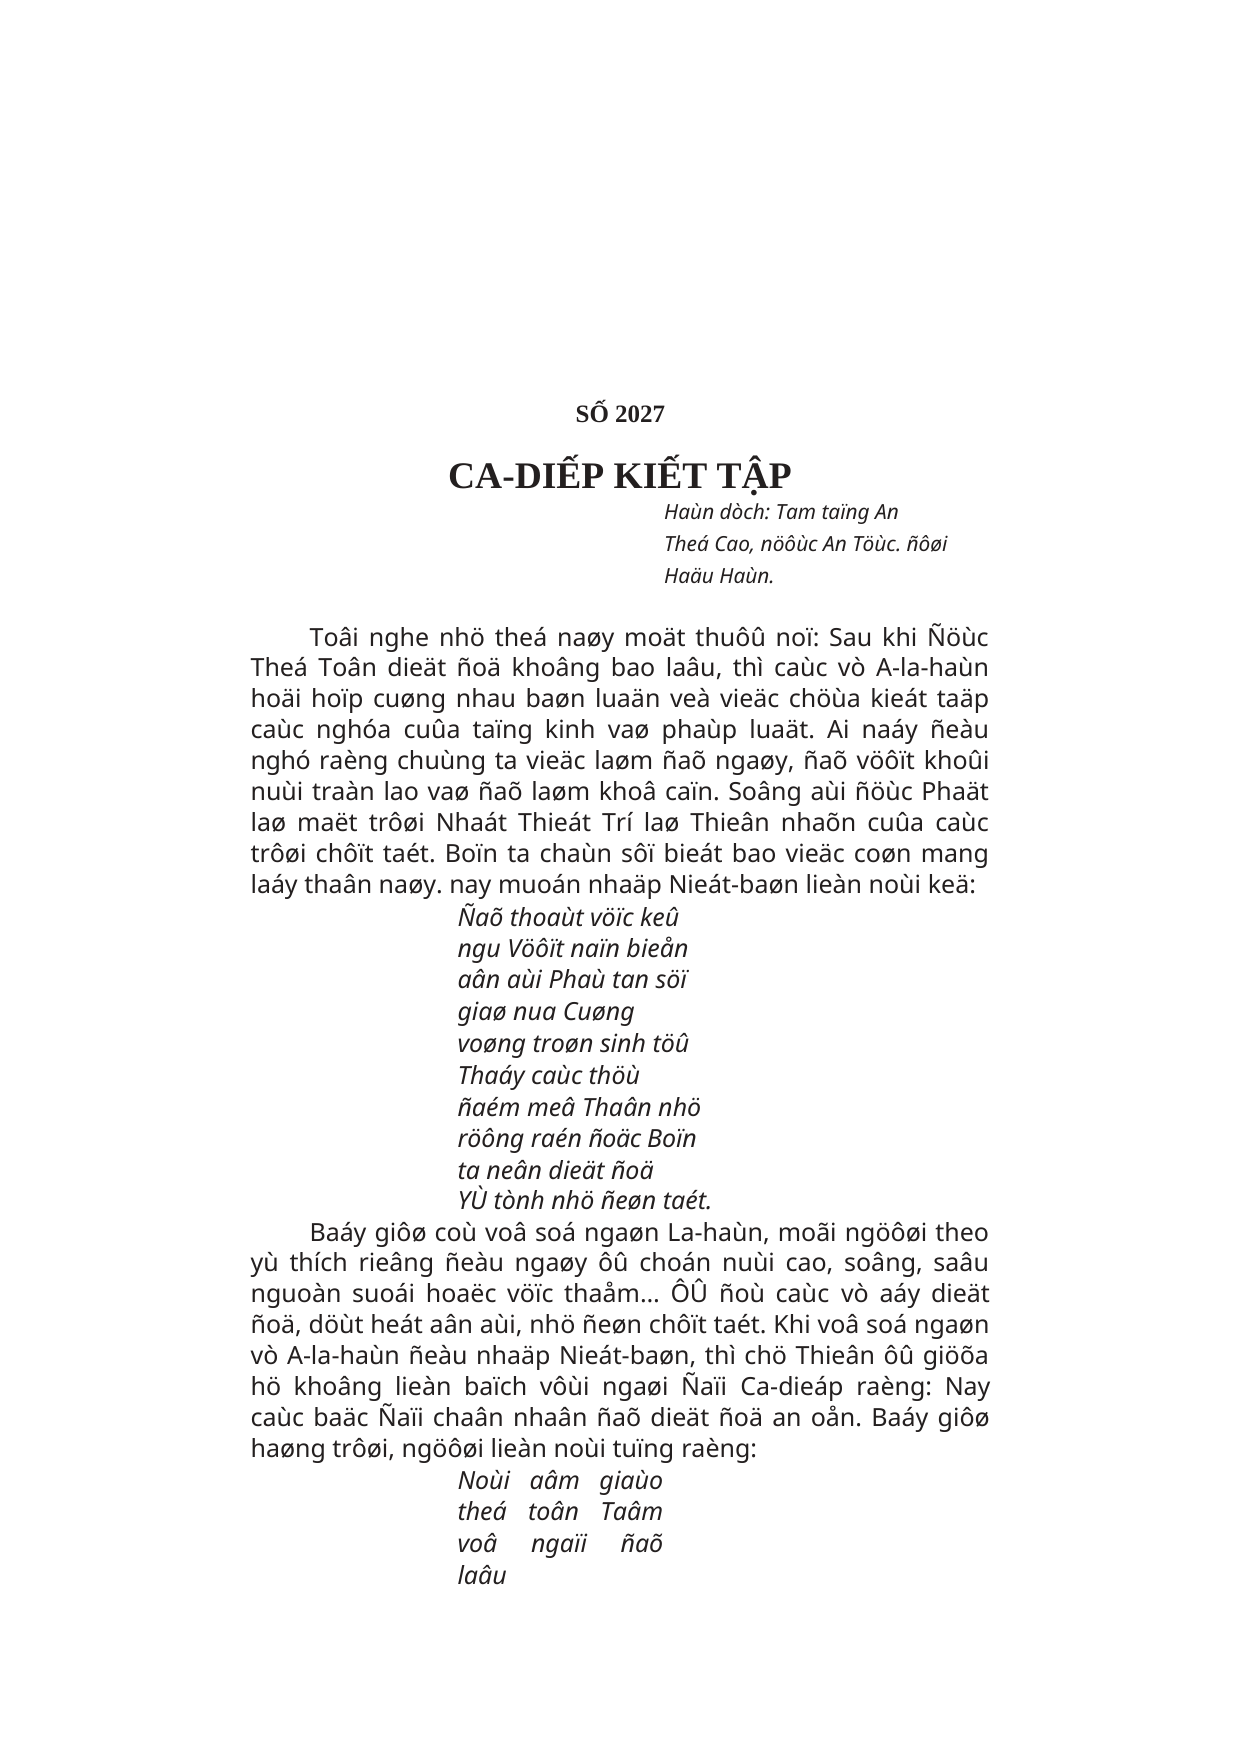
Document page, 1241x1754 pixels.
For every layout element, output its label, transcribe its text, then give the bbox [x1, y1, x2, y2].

text Baáy giôø coù voâ soá ngaøn La-haùn, moãi ngöôøi theo yù thích rieâng ñeàu ngaøy ôû choán nuùi cao, soâng, saâu nguoàn suoái hoaëc vöïc thaåm… ÔÛ ñoù caùc vò aáy dieät ñoä, döùt heát aân aùi, nhö ñeøn chôït taét. Khi voâ soá ngaøn vò A-la-haùn ñeàu nhaäp Nieát-baøn, thì chö Thieân ôû giöõa hö khoâng lieàn baïch vôùi ngaøi Ñaïi Ca-dieáp raèng: Nay caùc baäc Ñaïi chaân nhaân ñaõ dieät ñoä an oån. Baáy giôø haøng trôøi, ngöôøi lieàn noùi tuïng raèng: [250, 1216, 990, 1464]
text Haùn dòch: Tam taïng An Theá Cao, nöôùc An Töùc. ñôøi Haäu Haùn. [664, 497, 948, 590]
text SỐ 2027 [336, 399, 904, 428]
text Ñaõ thoaùt vöïc keû ngu Vöôït naïn bieån aân aùi Phaù tan söï giaø nua Cuøng voøng troøn sinh töû Thaáy caùc thöù ñaém meâ Thaân nhö röông raén ñoäc Boïn ta neân dieät ñoä [457, 901, 706, 1187]
text YÙ tònh nhö ñeøn taét. [457, 1187, 1092, 1215]
text Noùi aâm giaùo theá toân Taâm voâ ngaïi ñaõ laâu [457, 1464, 663, 1591]
text Toâi nghe nhö theá naøy moät thuôû noï: Sau khi Ñöùc Theá Toân dieät ñoä khoâng bao laâu, thì caùc vò A-la-haùn hoäi hoïp cuøng nhau baøn luaän veà vieäc chöùa kieát taäp caùc nghóa cuûa taïng kinh vaø phaùp luaät. Ai naáy ñeàu nghó raèng chuùng ta vieäc laøm ñaõ ngaøy, ñaõ vöôït khoûi nuùi traàn lao vaø ñaõ laøm khoâ caïn. Soâng aùi ñöùc Phaät laø maët trôøi Nhaát Thieát Trí laø Thieân nhaõn cuûa caùc trôøi chôït taét. Boïn ta chaùn sôï bieát bao vieäc coøn mang laáy thaân naøy. nay muoán nhaäp Nieát-baøn lieàn noùi keä: [250, 622, 990, 901]
text CA-DIẾP KIẾT TẬP [336, 455, 903, 497]
